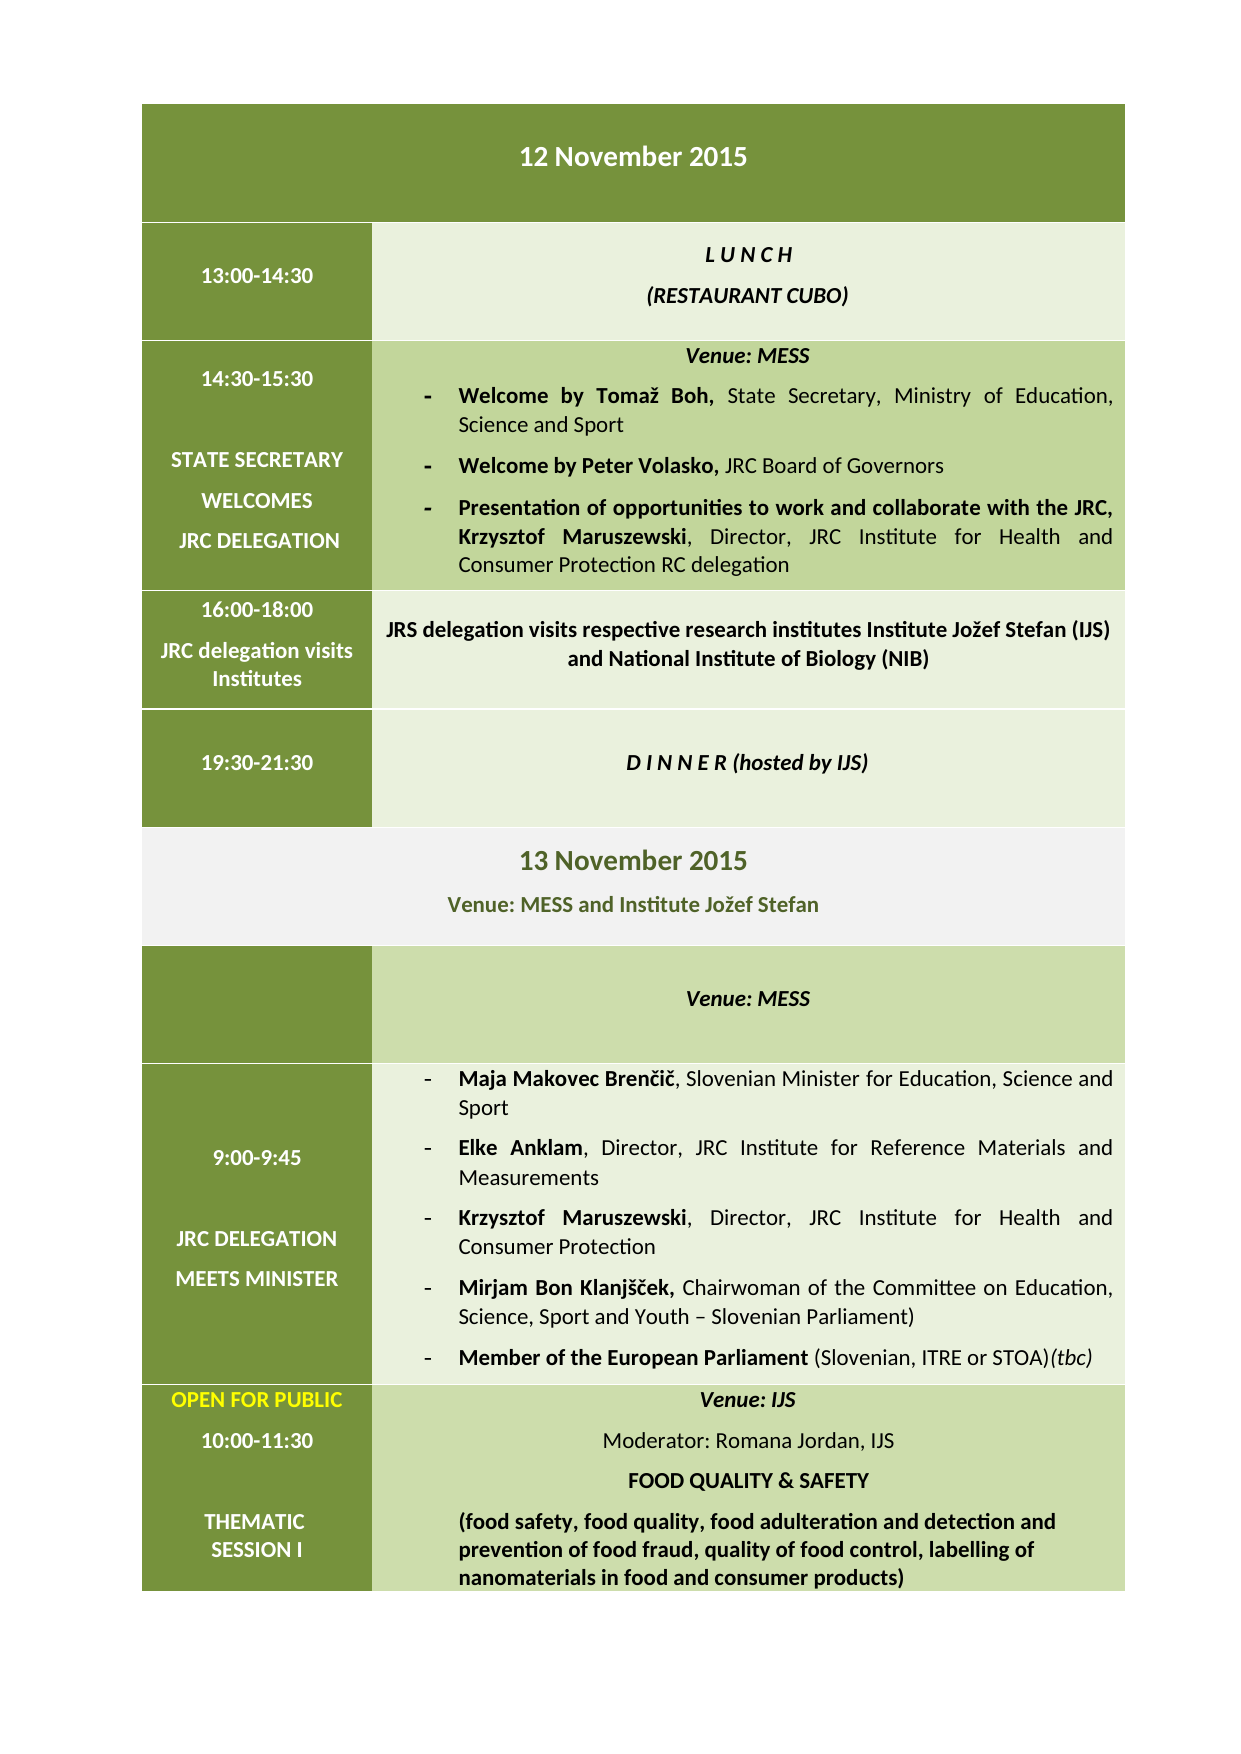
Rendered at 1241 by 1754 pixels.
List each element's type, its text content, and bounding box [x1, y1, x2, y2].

table_cell 9:00-9:45 JRC DELEGATION MEETS MINISTER [142, 1064, 372, 1384]
table_cell JRS delegation visits respective research institutes Institute Jožef Stefan (IJS) and National Institute of Biology (NIB) [372, 591, 1125, 708]
table_cell 16:00-18:00 JRC delegation visits Institutes [142, 591, 372, 708]
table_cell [142, 1385, 372, 1591]
table_cell Venue: MESS [372, 946, 1125, 1063]
table_cell Venue: MESS Welcome by Tomaž Boh, State Secretary, Ministry of Education, Science and Sport Welcome by Peter Volasko, JRC Board of Governors Presentation of opportunities to work and collaborate with the JRC, Krzysztof Maruszewski, Director, JRC Institute for Health and Consumer Protection RC delegation [372, 341, 1125, 590]
table_header 12 November 2015 [142, 104, 1125, 222]
table_cell 14:30-15:30 STATE SECRETARY WELCOMEs JRC DELEGATION [142, 341, 372, 590]
table_cell 13:00-14:30 [142, 223, 372, 340]
table_cell L U N C H (Restaurant Cubo) [372, 223, 1125, 340]
table_cell 13 November 2015 Venue: MESS and Institute Jožef Stefan [142, 828, 1125, 945]
table_cell [142, 946, 372, 1063]
table_cell 19:30-21:30 [142, 710, 372, 827]
table_cell Maja Makovec Brenčič, Slovenian Minister for Education, Science and Sport Elke Anklam, Director, JRC Institute for Reference Materials and Measurements Krzysztof Maruszewski, Director, JRC Institute for Health and Consumer Protection Mirjam Bon Klanjšček, Chairwoman of the Committee on Education, Science, Sport and Youth – Slovenian Parliament) Member of the European Parliament (Slovenian, ITRE or STOA)(tbc) [372, 1064, 1125, 1384]
table_cell D i n n e r (hosted by IJS) [372, 710, 1125, 827]
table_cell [372, 1385, 1125, 1591]
